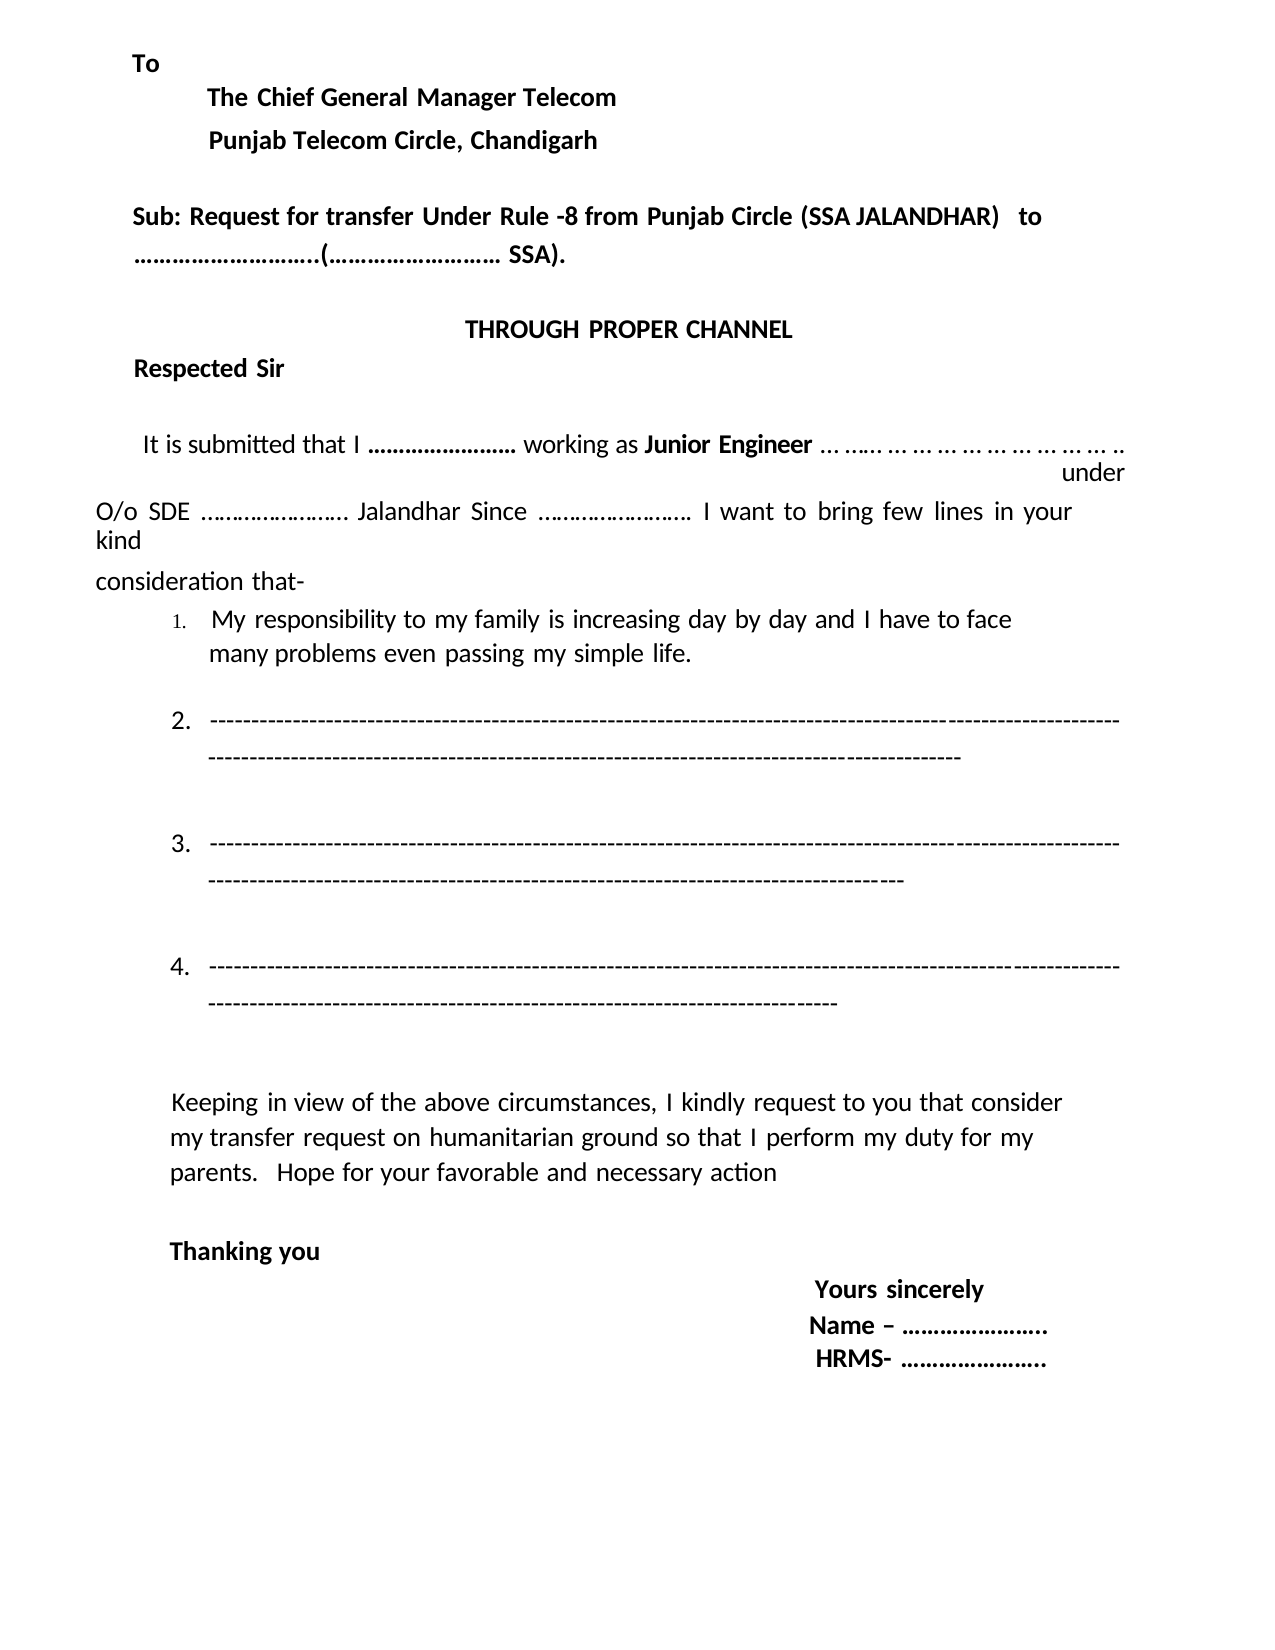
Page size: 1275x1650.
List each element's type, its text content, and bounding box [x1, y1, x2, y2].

text Sub: Request for transfer Under Rule -8 from Punjab Circle (SSA JALANDHAR) to [132, 202, 1126, 231]
text consideration that- [95, 564, 1126, 598]
text HRMS- ………………….. [816, 1348, 1126, 1373]
text Name – ………………….. [809, 1316, 1126, 1339]
text Respected Sir [133, 354, 1126, 383]
text ………………………..(……………………… SSA). [133, 240, 1126, 269]
text THROUGH PROPER CHANNEL [465, 319, 1126, 343]
text 2. -------------------------------------------------------------------------------------------------------------- [171, 709, 1126, 734]
text Keeping in view of the above circumstances, I kindly request to you that consider my transfer request on humanitarian ground so that I perform my duty for my parents. Hope for your favorable and necessary action [169, 1086, 1099, 1189]
text ------------------------------------------------------------------------------------ [208, 875, 1126, 890]
text Thanking you [169, 1237, 1126, 1267]
text 4. -------------------------------------------------------------------------------------------------------------- [170, 956, 1126, 980]
text The Chief General Manager Telecom [207, 88, 1126, 126]
text Yours sincerely [814, 1275, 1126, 1304]
text 3. -------------------------------------------------------------------------------------------------------------- [171, 832, 1126, 857]
text 1. My responsibility to my family is increasing day by day and I have to face many problems even passing my simple life. [172, 602, 1072, 669]
text Punjab Telecom Circle, Chandigarh [209, 126, 1126, 156]
text O/o SDE …………………… Jalandhar Since ……………………. I want to bring few lines in your kind [96, 497, 1126, 556]
text ------------------------------------------------------------------------------------------- [208, 752, 1126, 767]
text ---------------------------------------------------------------------------- [208, 998, 1126, 1013]
text It is submitted that I …………………… working as Junior Engineer … …… … … … … … … … … … .. under [95, 429, 1126, 488]
text To [132, 54, 1126, 78]
